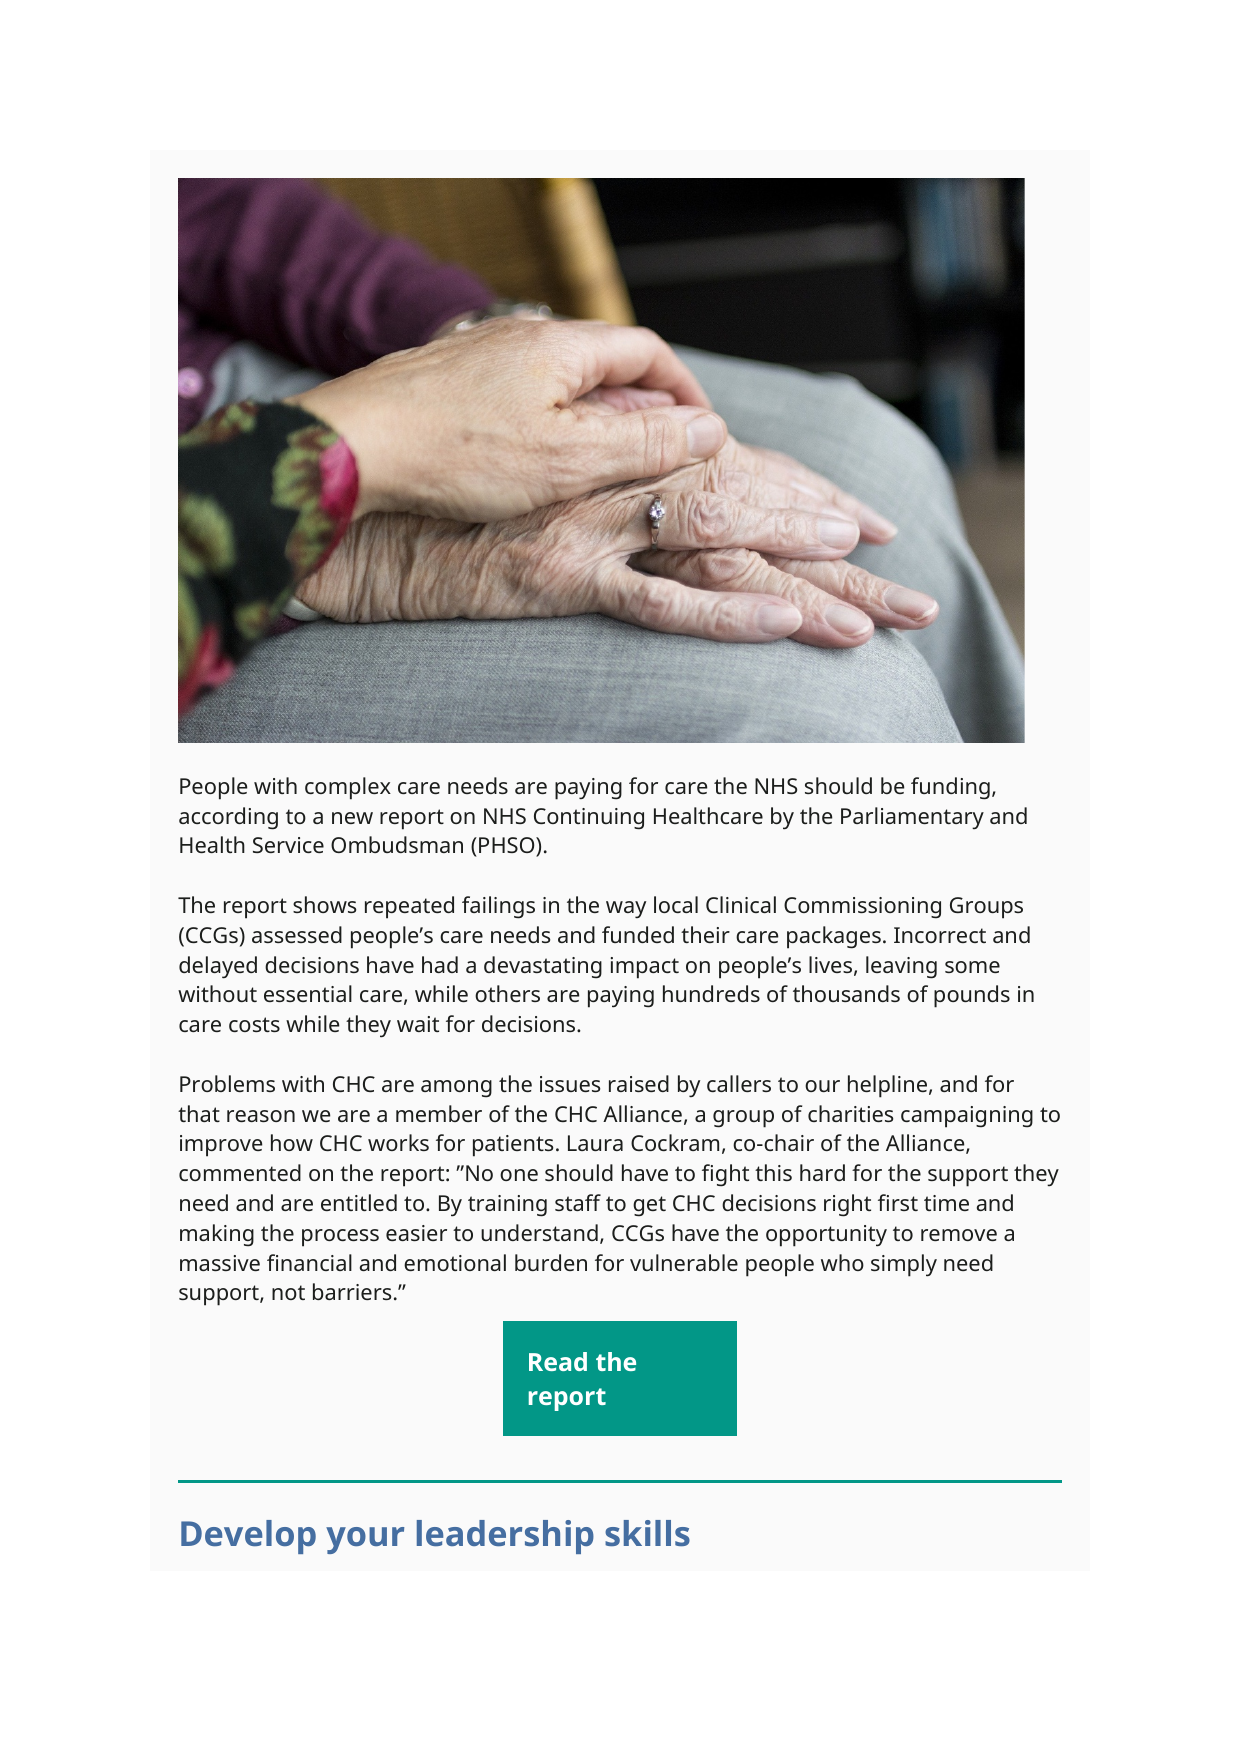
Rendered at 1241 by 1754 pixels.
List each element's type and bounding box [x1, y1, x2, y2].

picture [178, 178, 1025, 743]
table_cell [150, 150, 1090, 1571]
